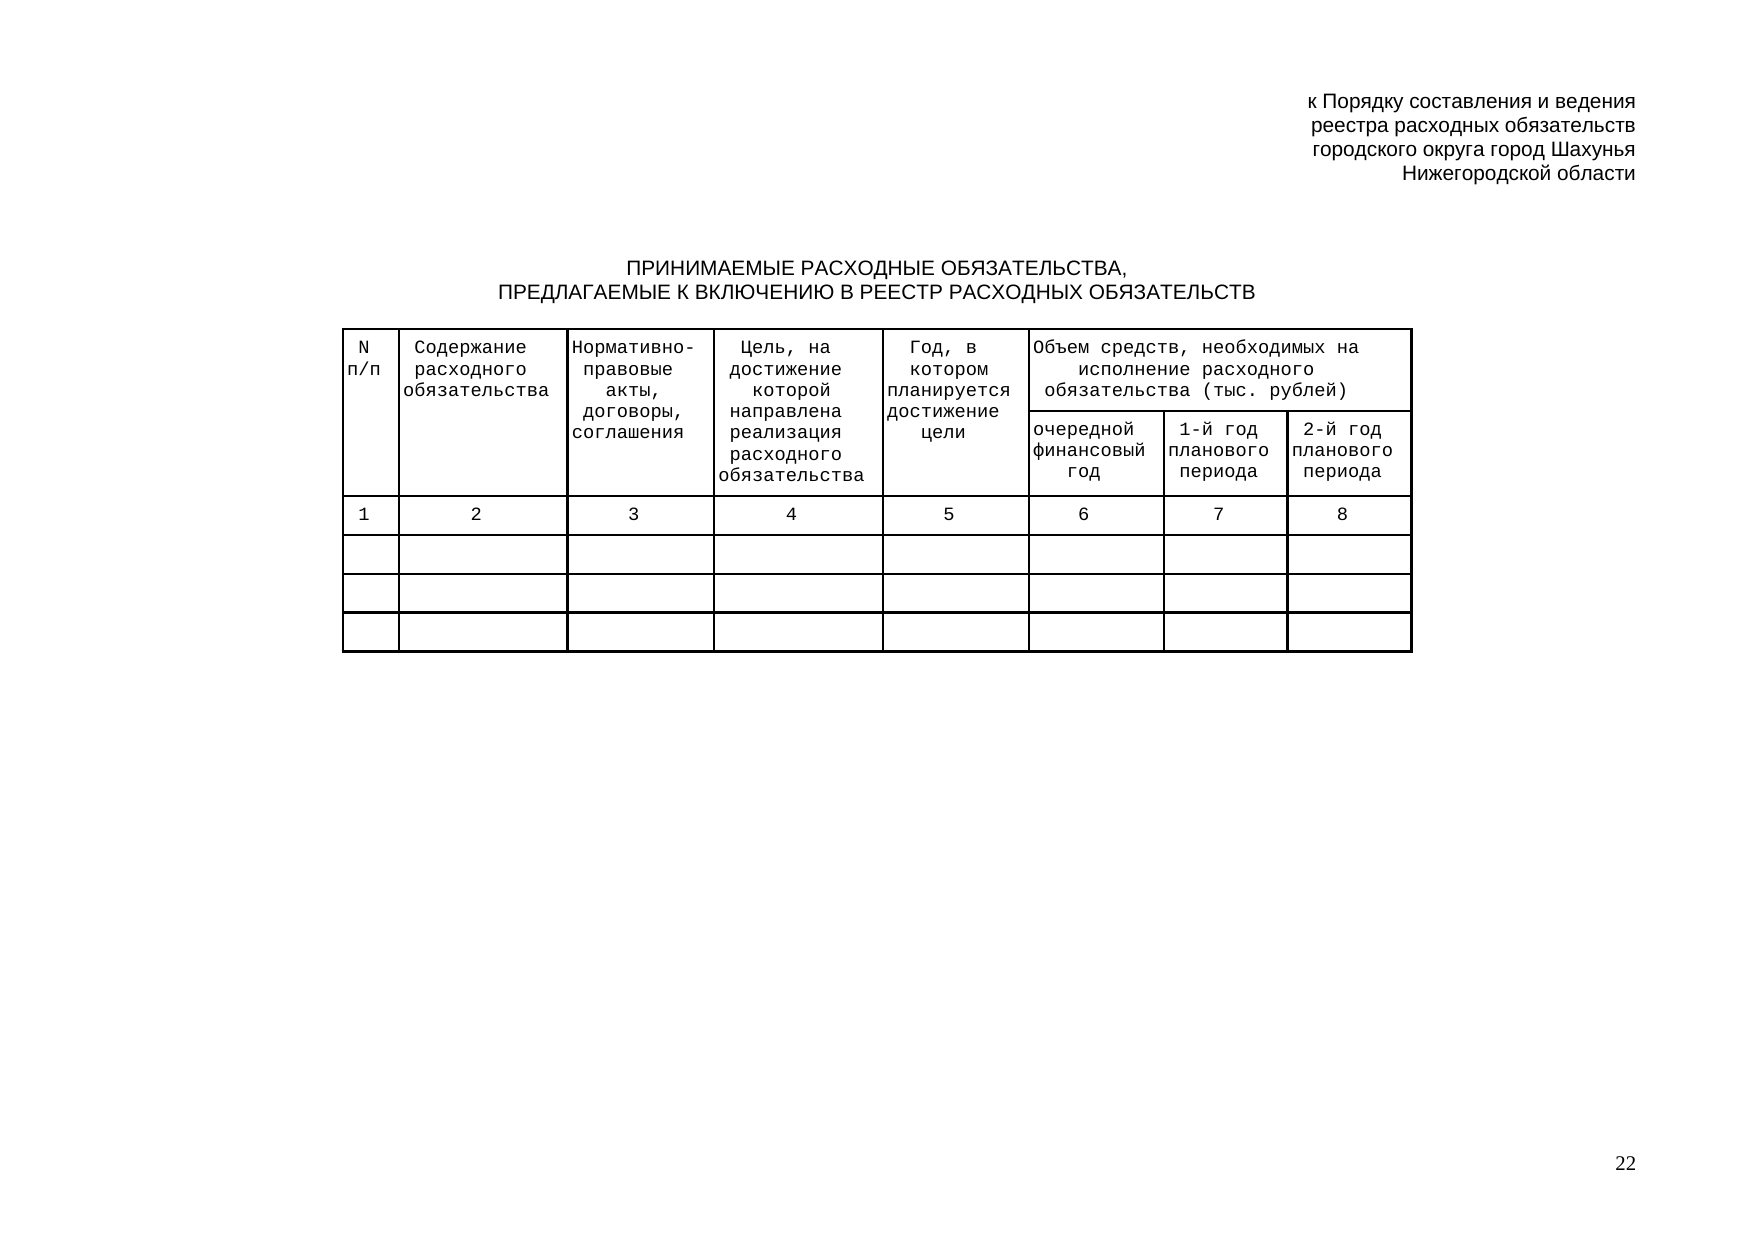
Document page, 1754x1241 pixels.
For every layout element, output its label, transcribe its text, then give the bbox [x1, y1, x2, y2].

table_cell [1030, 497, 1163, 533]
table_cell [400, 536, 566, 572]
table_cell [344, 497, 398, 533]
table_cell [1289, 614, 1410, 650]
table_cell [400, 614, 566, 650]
text ПРЕДЛАГАЕМЫЕ К ВКЛЮЧЕНИЮ В РЕЕСТР РАСХОДНЫХ ОБЯЗАТЕЛЬСТВ [118, 280, 1636, 304]
text к Порядку составления и ведения [118, 88, 1636, 112]
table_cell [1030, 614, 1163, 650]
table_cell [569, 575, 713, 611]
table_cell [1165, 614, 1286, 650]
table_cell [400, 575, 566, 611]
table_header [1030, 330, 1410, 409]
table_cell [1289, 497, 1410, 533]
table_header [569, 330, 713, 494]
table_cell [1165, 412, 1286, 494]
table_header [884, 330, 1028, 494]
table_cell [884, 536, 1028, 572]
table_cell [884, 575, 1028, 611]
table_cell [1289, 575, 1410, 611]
text городского округа город Шахунья [118, 136, 1636, 160]
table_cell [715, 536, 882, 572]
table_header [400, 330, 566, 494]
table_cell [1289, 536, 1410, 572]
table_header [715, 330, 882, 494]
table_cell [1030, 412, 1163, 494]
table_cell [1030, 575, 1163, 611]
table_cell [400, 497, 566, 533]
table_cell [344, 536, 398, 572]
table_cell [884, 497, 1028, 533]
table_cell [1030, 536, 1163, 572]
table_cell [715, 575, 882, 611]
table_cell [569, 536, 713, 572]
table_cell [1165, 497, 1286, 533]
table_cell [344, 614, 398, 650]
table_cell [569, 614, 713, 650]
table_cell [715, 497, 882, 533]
text Нижегородской области [118, 160, 1636, 184]
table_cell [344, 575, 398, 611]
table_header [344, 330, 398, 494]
text реестра расходных обязательств [118, 112, 1636, 136]
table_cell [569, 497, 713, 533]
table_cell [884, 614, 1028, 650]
text ПРИНИМАЕМЫЕ РАСХОДНЫЕ ОБЯЗАТЕЛЬСТВА, [118, 256, 1636, 280]
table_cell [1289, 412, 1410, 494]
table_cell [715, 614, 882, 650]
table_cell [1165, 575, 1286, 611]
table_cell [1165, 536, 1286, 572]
